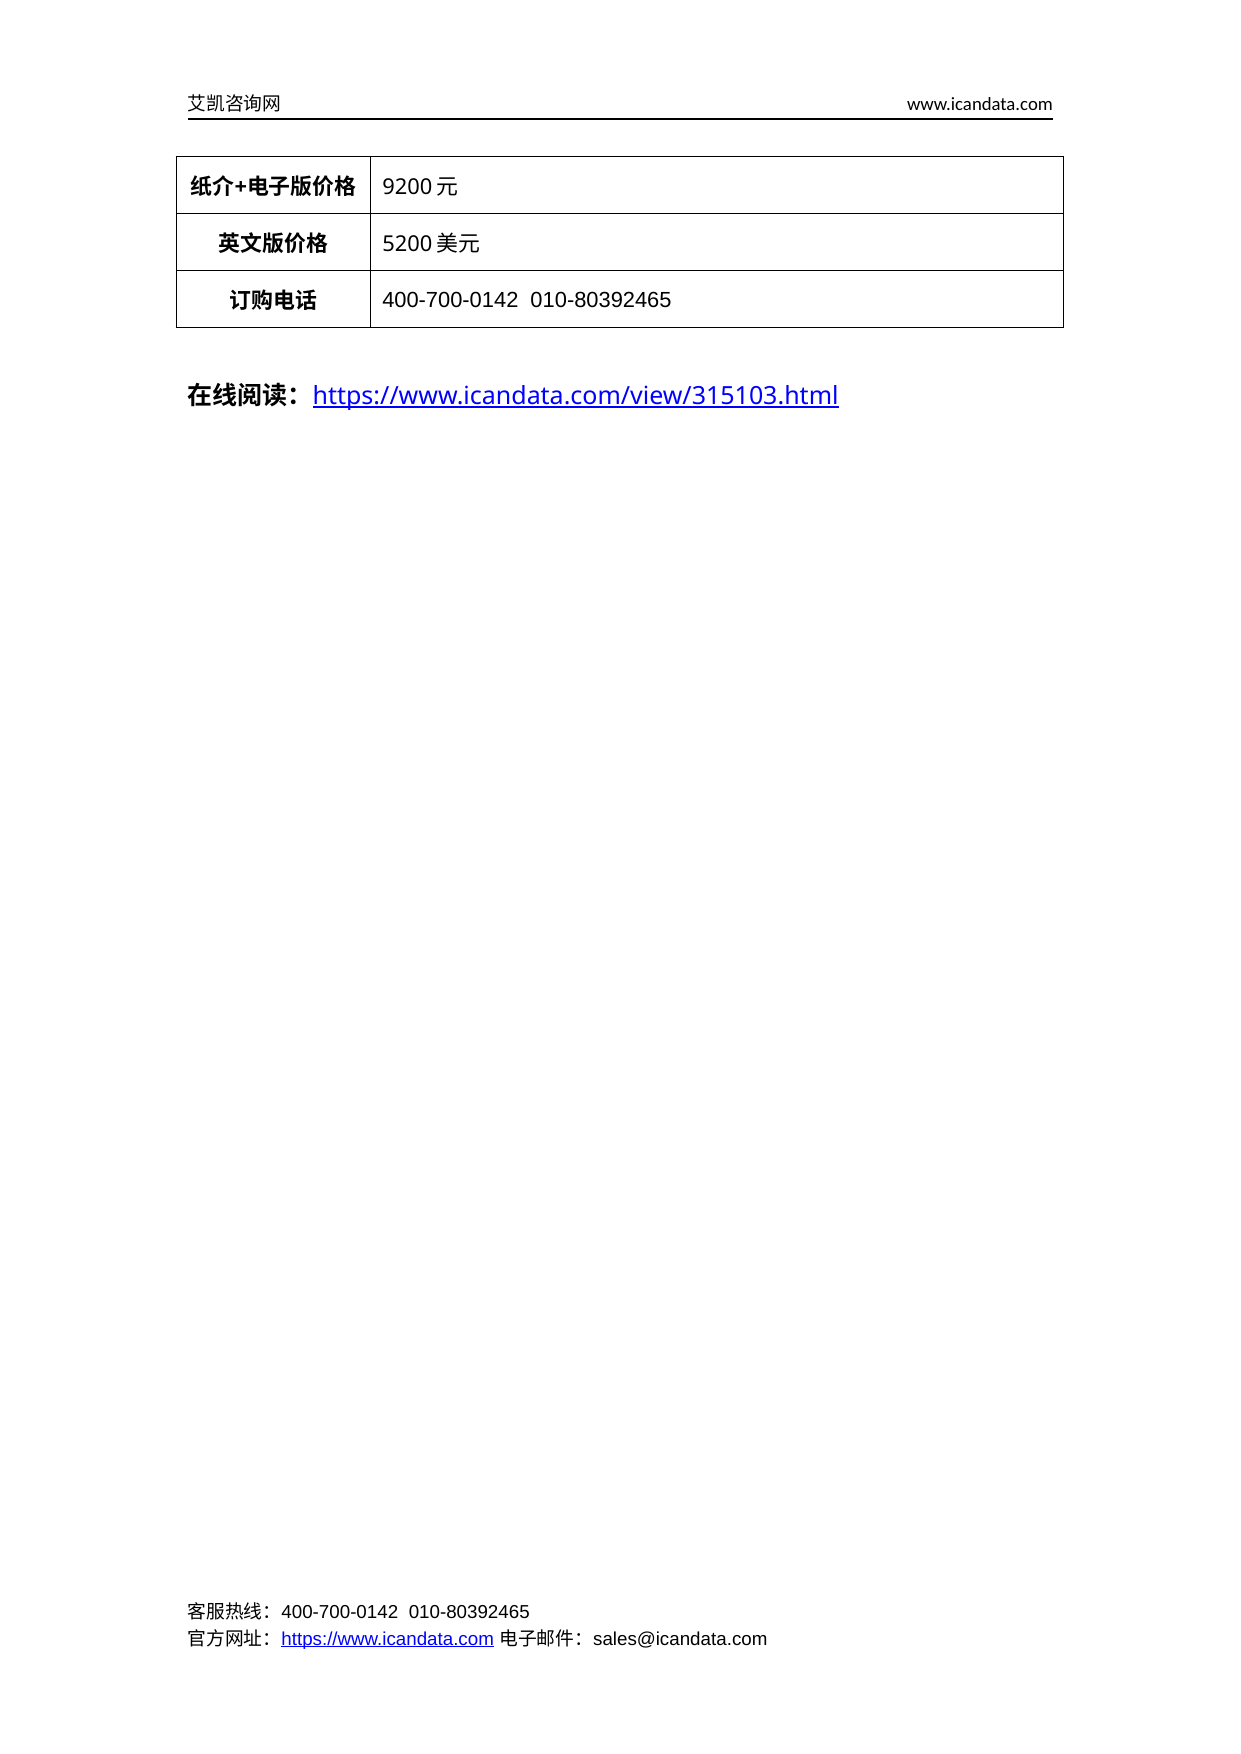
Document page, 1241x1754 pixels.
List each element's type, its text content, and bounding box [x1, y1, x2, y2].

table_cell 400-700-0142 010-80392465 [371, 271, 1063, 327]
table_cell 9200元 [371, 157, 1063, 213]
table_cell 英文版价格 [177, 214, 370, 270]
text 在线阅读：https://www.icandata.com/view/315103.html [187, 361, 1053, 426]
table_cell 5200美元 [371, 214, 1063, 270]
table_cell 纸介+电子版价格 [177, 157, 370, 213]
table_cell 订购电话 [177, 271, 370, 327]
